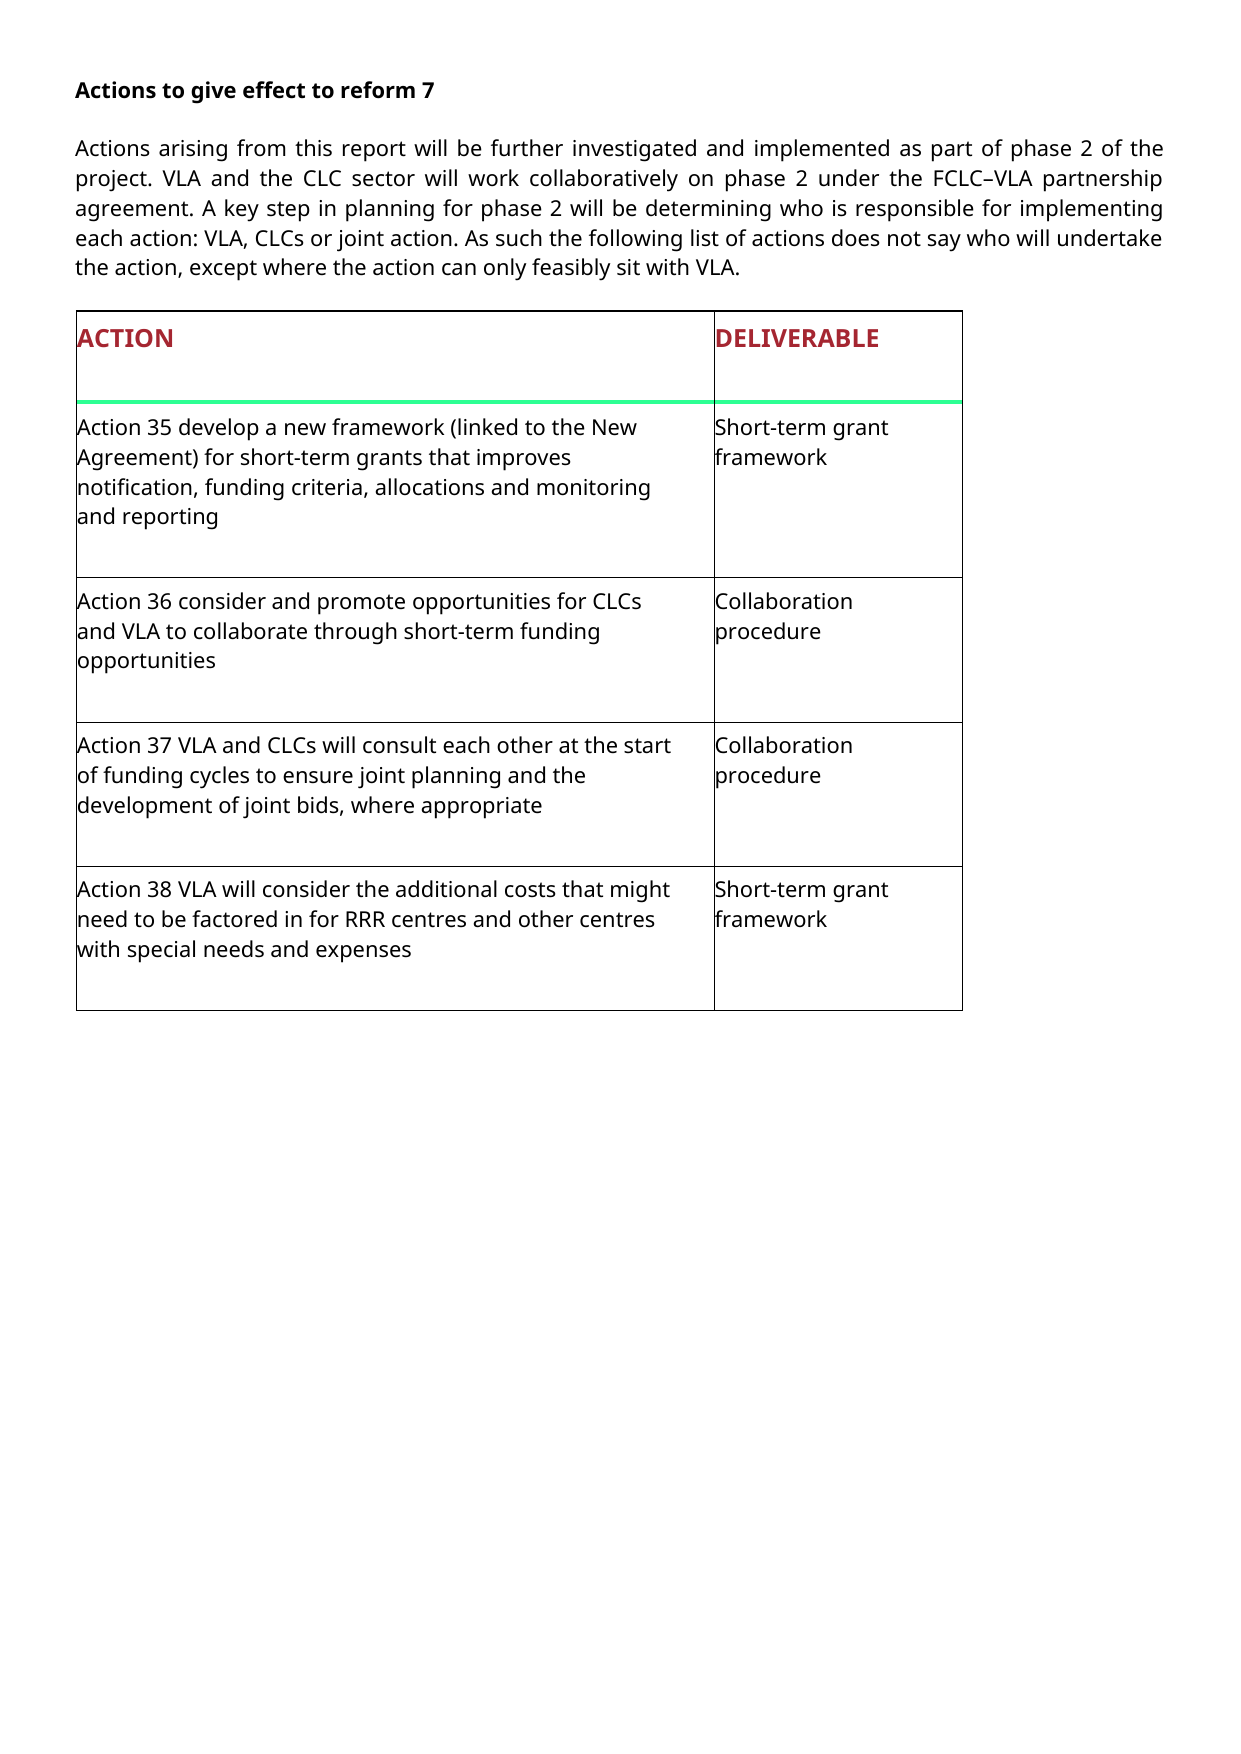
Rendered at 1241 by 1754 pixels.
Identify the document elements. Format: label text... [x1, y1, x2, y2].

table_header Action [77, 312, 714, 400]
table_cell Collaboration procedure [715, 578, 962, 721]
table_cell Short-term grant framework [715, 867, 962, 1010]
text Actions arising from this report will be further investigated and implemented as part of phase 2 of the project. VLA and the CLC sector will work collaboratively on phase 2 under the FCLC–VLA partnership agreement. A key step in planning for phase 2 will be determining who is responsible for implementing each action: VLA, CLCs or joint action. As such the following list of actions does not say who will undertake the action, except where the action can only feasibly sit with VLA. [75, 133, 1165, 282]
table_cell Short-term grant framework [715, 404, 962, 577]
table_cell Action 38 VLA will consider the additional costs that might need to be factored in for RRR centres and other centres with special needs and expenses [77, 867, 714, 1010]
table_cell Action 36 consider and promote opportunities for CLCs and VLA to collaborate through short-term funding opportunities [77, 578, 714, 721]
text Actions to give effect to reform 7 [75, 75, 1165, 105]
table_cell Action 37 VLA and CLCs will consult each other at the start of funding cycles to ensure joint planning and the development of joint bids, where appropriate [77, 723, 714, 866]
table_cell Collaboration procedure [715, 723, 962, 866]
table_cell Action 35 develop a new framework (linked to the New Agreement) for short-term grants that improves notification, funding criteria, allocations and monitoring and reporting [77, 404, 714, 577]
table_header Deliverable [715, 312, 962, 400]
